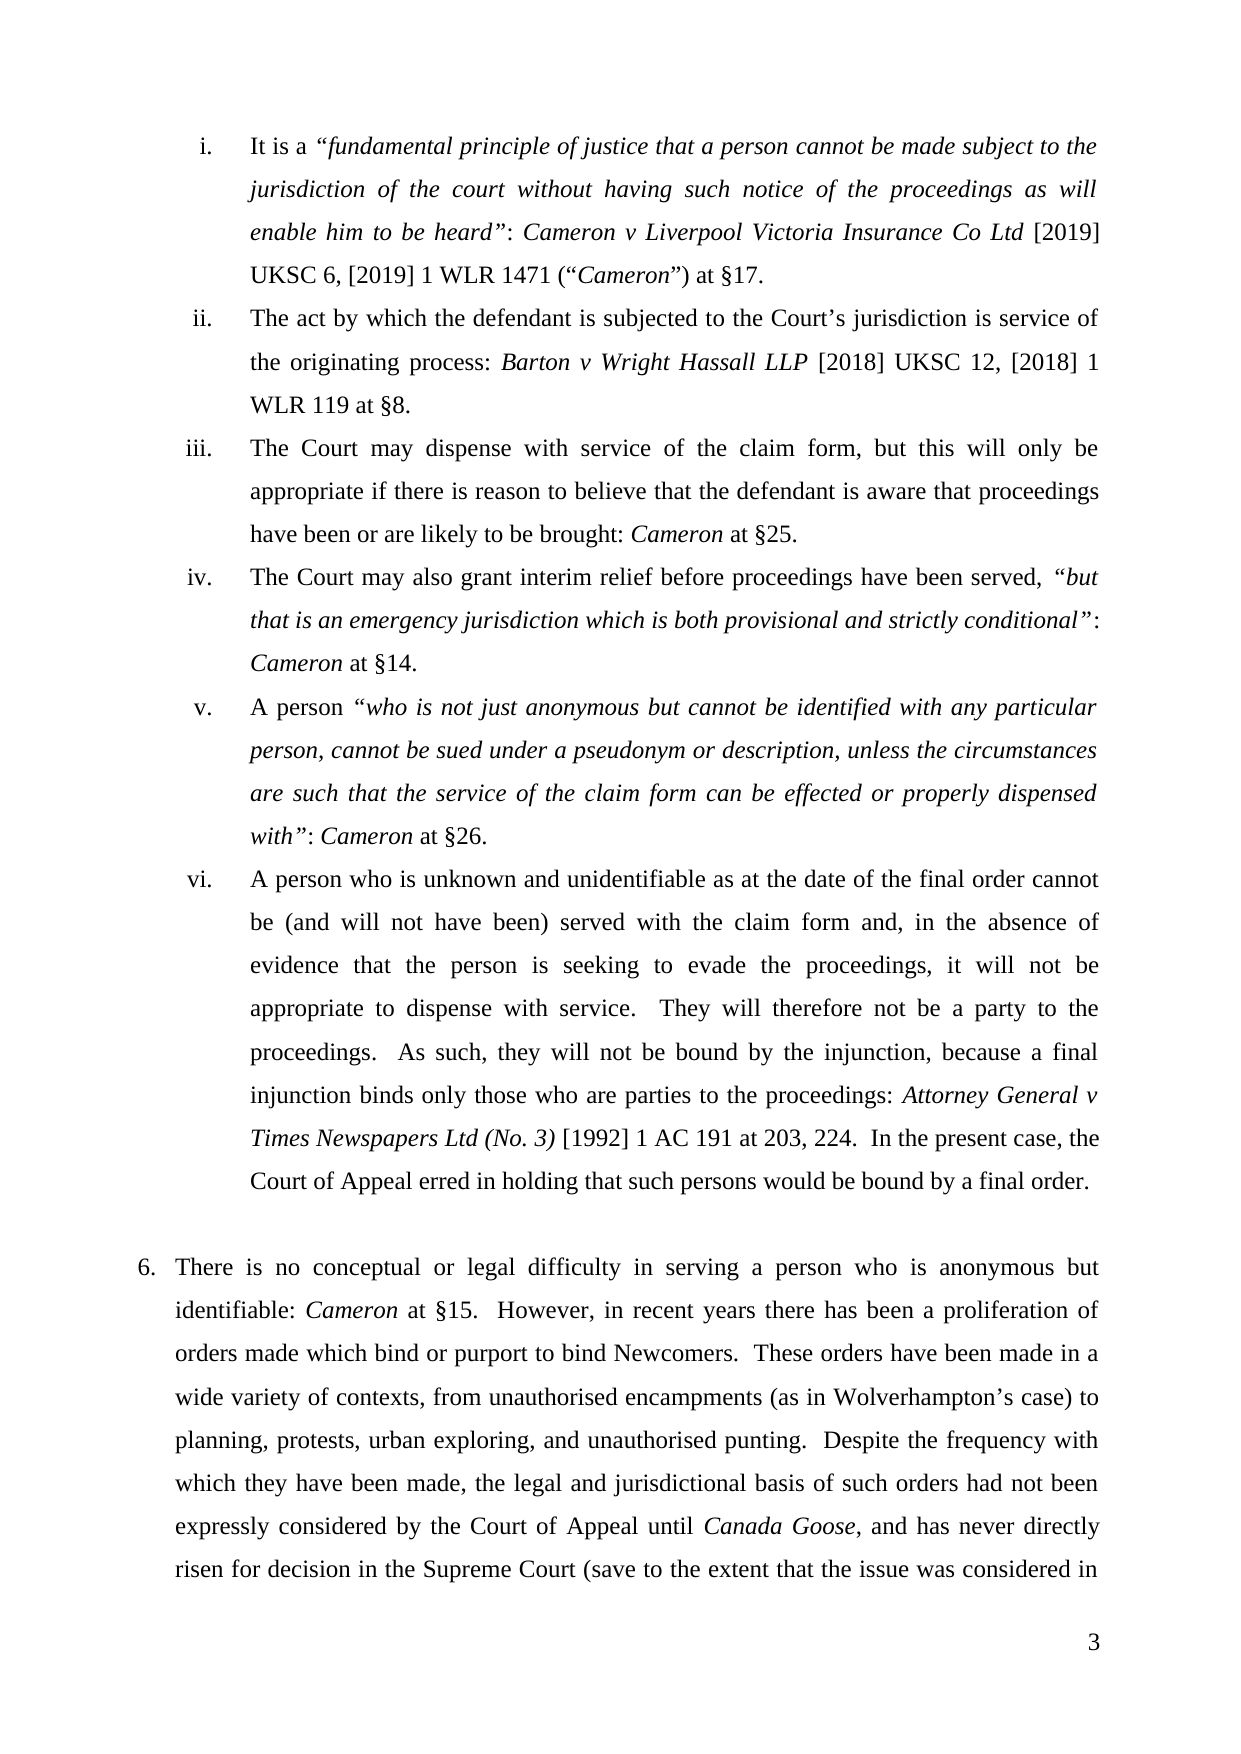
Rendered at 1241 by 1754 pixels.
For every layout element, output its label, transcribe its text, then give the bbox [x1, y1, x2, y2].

list The Court may dispense with service of the claim form, but this will only be appropriate if there is reason to believe that the defendant is aware that proceedings have been or are likely to be brought: Cameron at §25. [212, 433, 1100, 548]
list It is a “fundamental principle of justice that a person cannot be made subject to the jurisdiction of the court without having such notice of the proceedings as will enable him to be heard”: Cameron v Liverpool Victoria Insurance Co Ltd [2019] UKSC 6, [2019] 1 WLR 1471 (“Cameron”) at §17. [212, 131, 1100, 289]
list The Court may also grant interim relief before proceedings have been served, “but that is an emergency jurisdiction which is both provisional and strictly conditional”: Cameron at §14. [212, 562, 1100, 677]
list A person who is unknown and unidentifiable as at the date of the final order cannot be (and will not have been) served with the claim form and, in the absence of evidence that the person is seeking to evade the proceedings, it will not be appropriate to dispense with service. They will therefore not be a party to the proceedings. As such, they will not be bound by the injunction, because a final injunction binds only those who are parties to the proceedings: Attorney General v Times Newspapers Ltd (No. 3) [1992] 1 AC 191 at 203, 224. In the present case, the Court of Appeal erred in holding that such persons would be bound by a final order. [212, 864, 1100, 1195]
list The act by which the defendant is subjected to the Court’s jurisdiction is service of the originating process: Barton v Wright Hassall LLP [2018] UKSC 12, [2018] 1 WLR 119 at §8. [212, 303, 1100, 418]
list A person “who is not just anonymous but cannot be identified with any particular person, cannot be sued under a pseudonym or description, unless the circumstances are such that the service of the claim form can be effected or properly dispensed with”: Cameron at §26. [212, 692, 1100, 850]
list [137, 1252, 1100, 1583]
